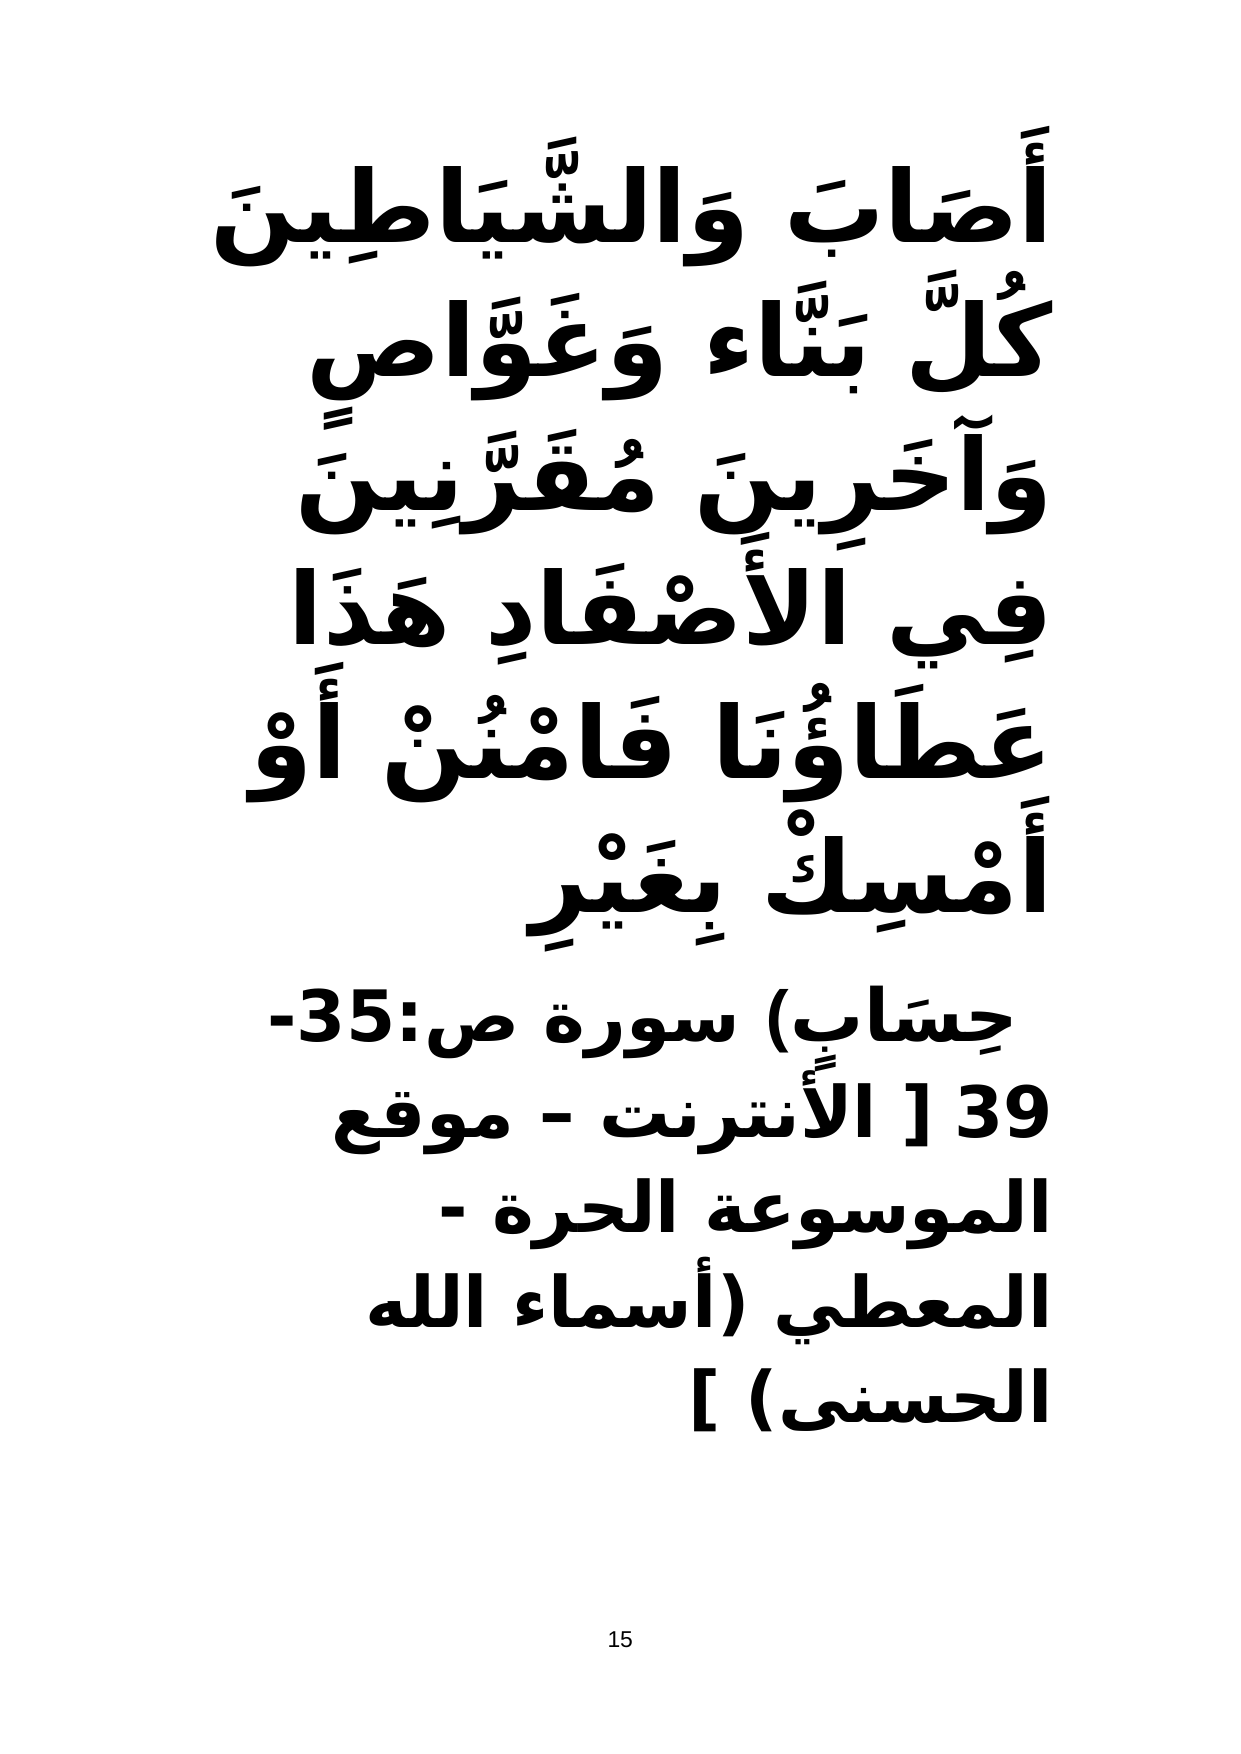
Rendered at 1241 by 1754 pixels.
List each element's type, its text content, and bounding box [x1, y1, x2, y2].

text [187, 150, 1053, 936]
text حِسَابٍ﴾ سورة ص:35-39 [ الأنترنت – موقع الموسوعة الحرة - المعطي (أسماء الله الحسنى) ] [187, 974, 1053, 1439]
